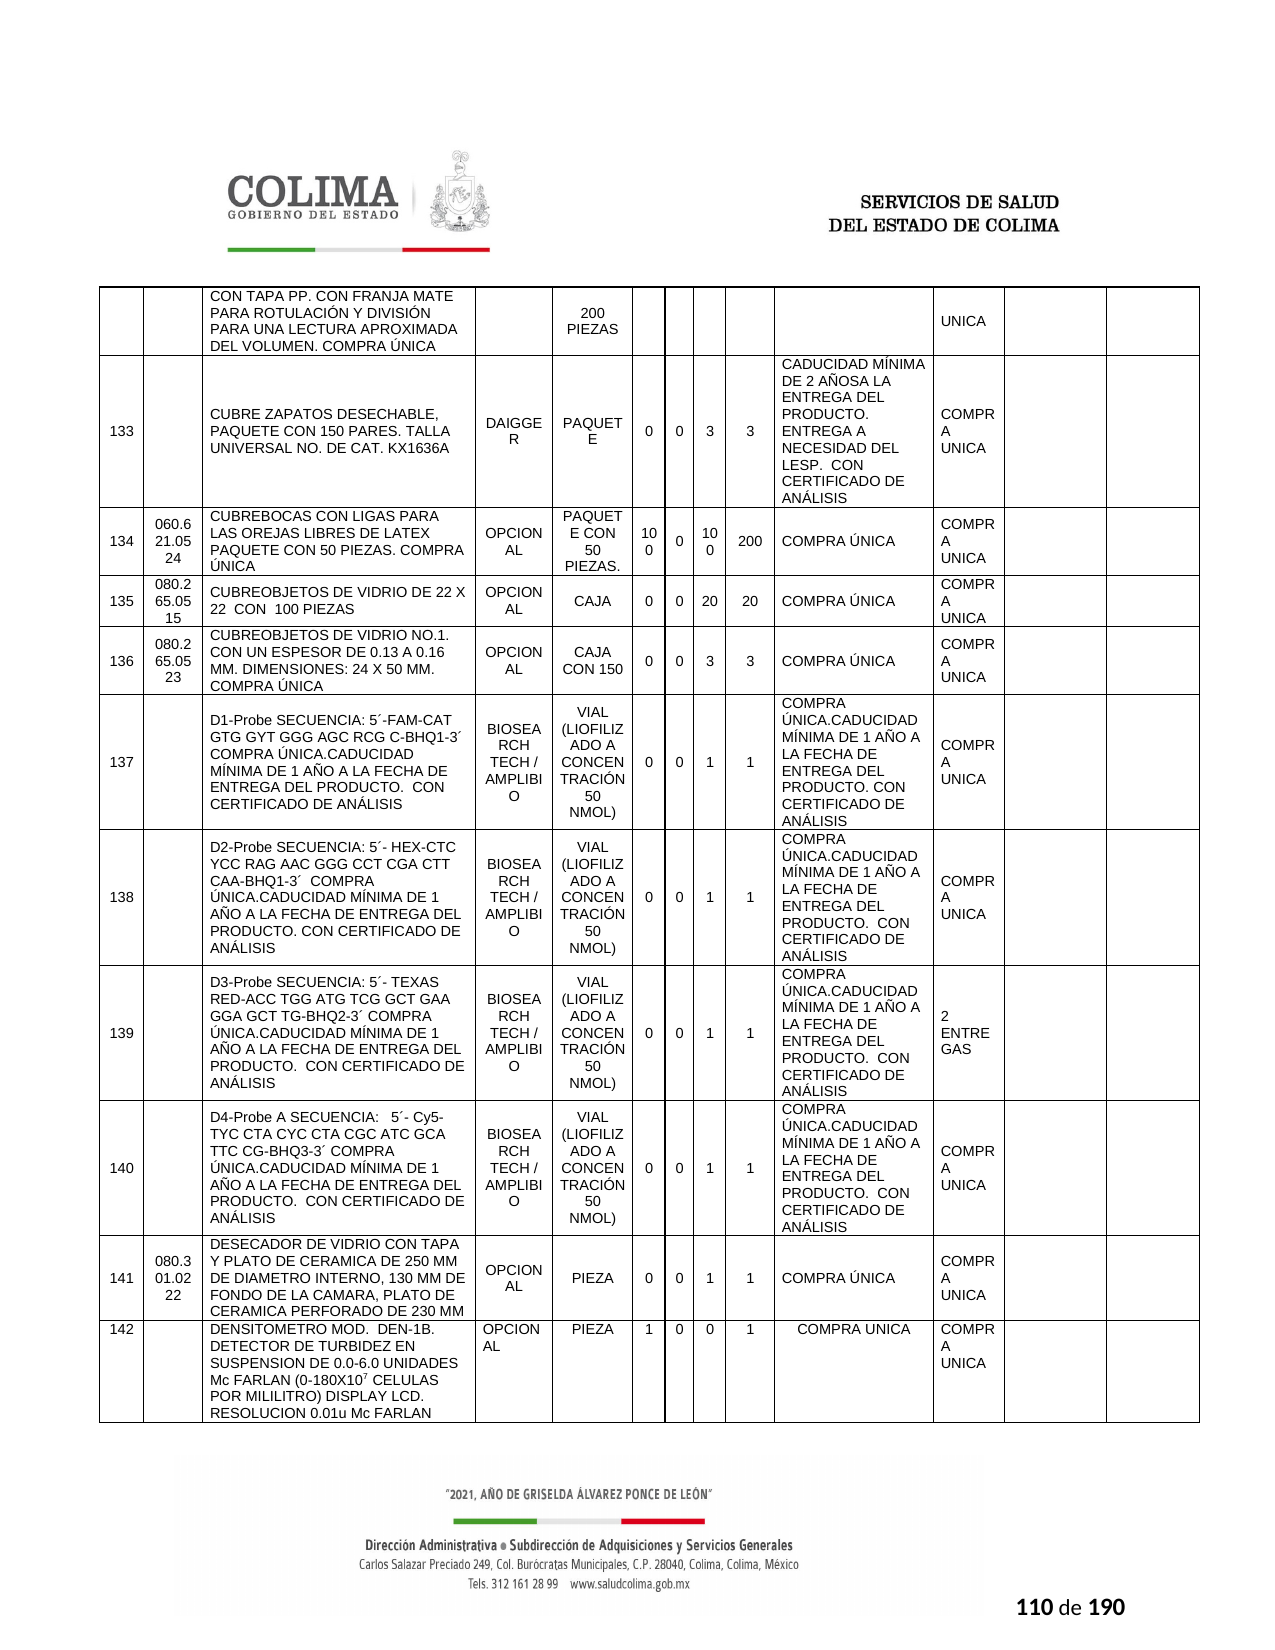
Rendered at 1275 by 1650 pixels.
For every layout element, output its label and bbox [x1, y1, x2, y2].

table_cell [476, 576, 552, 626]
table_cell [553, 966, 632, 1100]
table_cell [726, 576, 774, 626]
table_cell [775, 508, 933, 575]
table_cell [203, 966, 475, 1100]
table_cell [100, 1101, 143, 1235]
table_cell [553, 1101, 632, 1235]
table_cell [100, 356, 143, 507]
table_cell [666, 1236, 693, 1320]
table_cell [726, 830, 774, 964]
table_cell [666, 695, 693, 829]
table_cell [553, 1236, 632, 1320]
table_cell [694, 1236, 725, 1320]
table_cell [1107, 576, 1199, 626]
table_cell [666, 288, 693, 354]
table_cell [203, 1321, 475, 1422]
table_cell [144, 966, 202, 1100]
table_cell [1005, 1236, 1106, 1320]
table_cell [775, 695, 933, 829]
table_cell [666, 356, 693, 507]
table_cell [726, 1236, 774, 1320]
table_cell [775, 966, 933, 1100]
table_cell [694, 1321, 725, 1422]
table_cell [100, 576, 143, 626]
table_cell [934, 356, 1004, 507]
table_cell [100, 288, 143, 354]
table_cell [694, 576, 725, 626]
picture [173, 1455, 985, 1616]
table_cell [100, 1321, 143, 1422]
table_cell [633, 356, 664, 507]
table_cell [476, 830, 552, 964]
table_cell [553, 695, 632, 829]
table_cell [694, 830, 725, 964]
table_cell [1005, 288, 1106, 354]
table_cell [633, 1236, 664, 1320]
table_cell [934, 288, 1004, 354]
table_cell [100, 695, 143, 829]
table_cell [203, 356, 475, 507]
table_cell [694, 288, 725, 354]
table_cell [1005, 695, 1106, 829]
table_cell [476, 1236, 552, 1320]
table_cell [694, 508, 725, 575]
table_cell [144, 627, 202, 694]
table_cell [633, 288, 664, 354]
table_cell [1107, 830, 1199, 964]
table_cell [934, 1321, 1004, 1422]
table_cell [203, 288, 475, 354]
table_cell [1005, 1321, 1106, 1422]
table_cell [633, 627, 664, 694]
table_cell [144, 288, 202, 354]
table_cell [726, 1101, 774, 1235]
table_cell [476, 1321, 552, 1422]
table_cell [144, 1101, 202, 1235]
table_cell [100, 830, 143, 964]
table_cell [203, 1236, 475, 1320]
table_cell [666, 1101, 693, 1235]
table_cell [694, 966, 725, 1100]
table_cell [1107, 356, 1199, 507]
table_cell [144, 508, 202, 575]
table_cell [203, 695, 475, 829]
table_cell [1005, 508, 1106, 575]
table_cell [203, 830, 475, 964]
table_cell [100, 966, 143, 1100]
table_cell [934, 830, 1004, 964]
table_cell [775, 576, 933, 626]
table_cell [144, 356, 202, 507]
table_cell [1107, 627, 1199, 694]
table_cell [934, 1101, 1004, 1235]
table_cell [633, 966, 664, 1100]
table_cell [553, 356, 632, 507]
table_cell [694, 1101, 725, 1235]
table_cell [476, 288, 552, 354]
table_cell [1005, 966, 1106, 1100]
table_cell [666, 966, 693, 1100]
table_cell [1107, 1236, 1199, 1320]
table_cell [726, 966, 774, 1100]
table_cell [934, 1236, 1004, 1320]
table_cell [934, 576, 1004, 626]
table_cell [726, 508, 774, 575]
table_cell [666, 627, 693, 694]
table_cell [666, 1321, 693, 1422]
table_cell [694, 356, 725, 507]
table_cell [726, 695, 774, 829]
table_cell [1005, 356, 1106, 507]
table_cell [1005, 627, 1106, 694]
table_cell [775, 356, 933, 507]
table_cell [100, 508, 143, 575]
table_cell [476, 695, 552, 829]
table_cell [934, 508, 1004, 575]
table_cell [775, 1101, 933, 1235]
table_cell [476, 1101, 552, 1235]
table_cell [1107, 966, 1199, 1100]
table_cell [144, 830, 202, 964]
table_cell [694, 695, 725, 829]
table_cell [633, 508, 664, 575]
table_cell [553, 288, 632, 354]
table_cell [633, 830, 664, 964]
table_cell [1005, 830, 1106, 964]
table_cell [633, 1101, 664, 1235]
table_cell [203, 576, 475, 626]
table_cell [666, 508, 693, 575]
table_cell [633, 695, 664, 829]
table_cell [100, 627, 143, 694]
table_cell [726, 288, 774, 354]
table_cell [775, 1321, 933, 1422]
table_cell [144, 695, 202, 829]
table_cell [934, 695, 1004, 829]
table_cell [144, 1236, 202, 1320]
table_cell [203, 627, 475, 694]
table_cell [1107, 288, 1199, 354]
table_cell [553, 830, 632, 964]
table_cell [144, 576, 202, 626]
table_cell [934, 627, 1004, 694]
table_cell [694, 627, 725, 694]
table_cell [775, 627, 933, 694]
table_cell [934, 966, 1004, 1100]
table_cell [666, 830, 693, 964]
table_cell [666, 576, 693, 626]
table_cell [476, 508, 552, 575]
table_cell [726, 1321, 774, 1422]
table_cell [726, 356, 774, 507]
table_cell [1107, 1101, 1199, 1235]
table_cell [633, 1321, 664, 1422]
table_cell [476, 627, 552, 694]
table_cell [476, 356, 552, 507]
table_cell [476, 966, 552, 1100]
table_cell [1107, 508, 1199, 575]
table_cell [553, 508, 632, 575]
picture [141, 101, 1188, 286]
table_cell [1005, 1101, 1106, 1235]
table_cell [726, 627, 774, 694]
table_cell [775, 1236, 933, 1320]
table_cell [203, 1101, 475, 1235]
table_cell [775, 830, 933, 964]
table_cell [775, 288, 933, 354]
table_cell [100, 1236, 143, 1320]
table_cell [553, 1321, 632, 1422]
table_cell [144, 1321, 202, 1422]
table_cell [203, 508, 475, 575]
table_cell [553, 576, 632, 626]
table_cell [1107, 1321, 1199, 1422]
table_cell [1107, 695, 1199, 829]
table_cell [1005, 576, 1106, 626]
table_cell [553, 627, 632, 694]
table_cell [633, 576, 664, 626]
